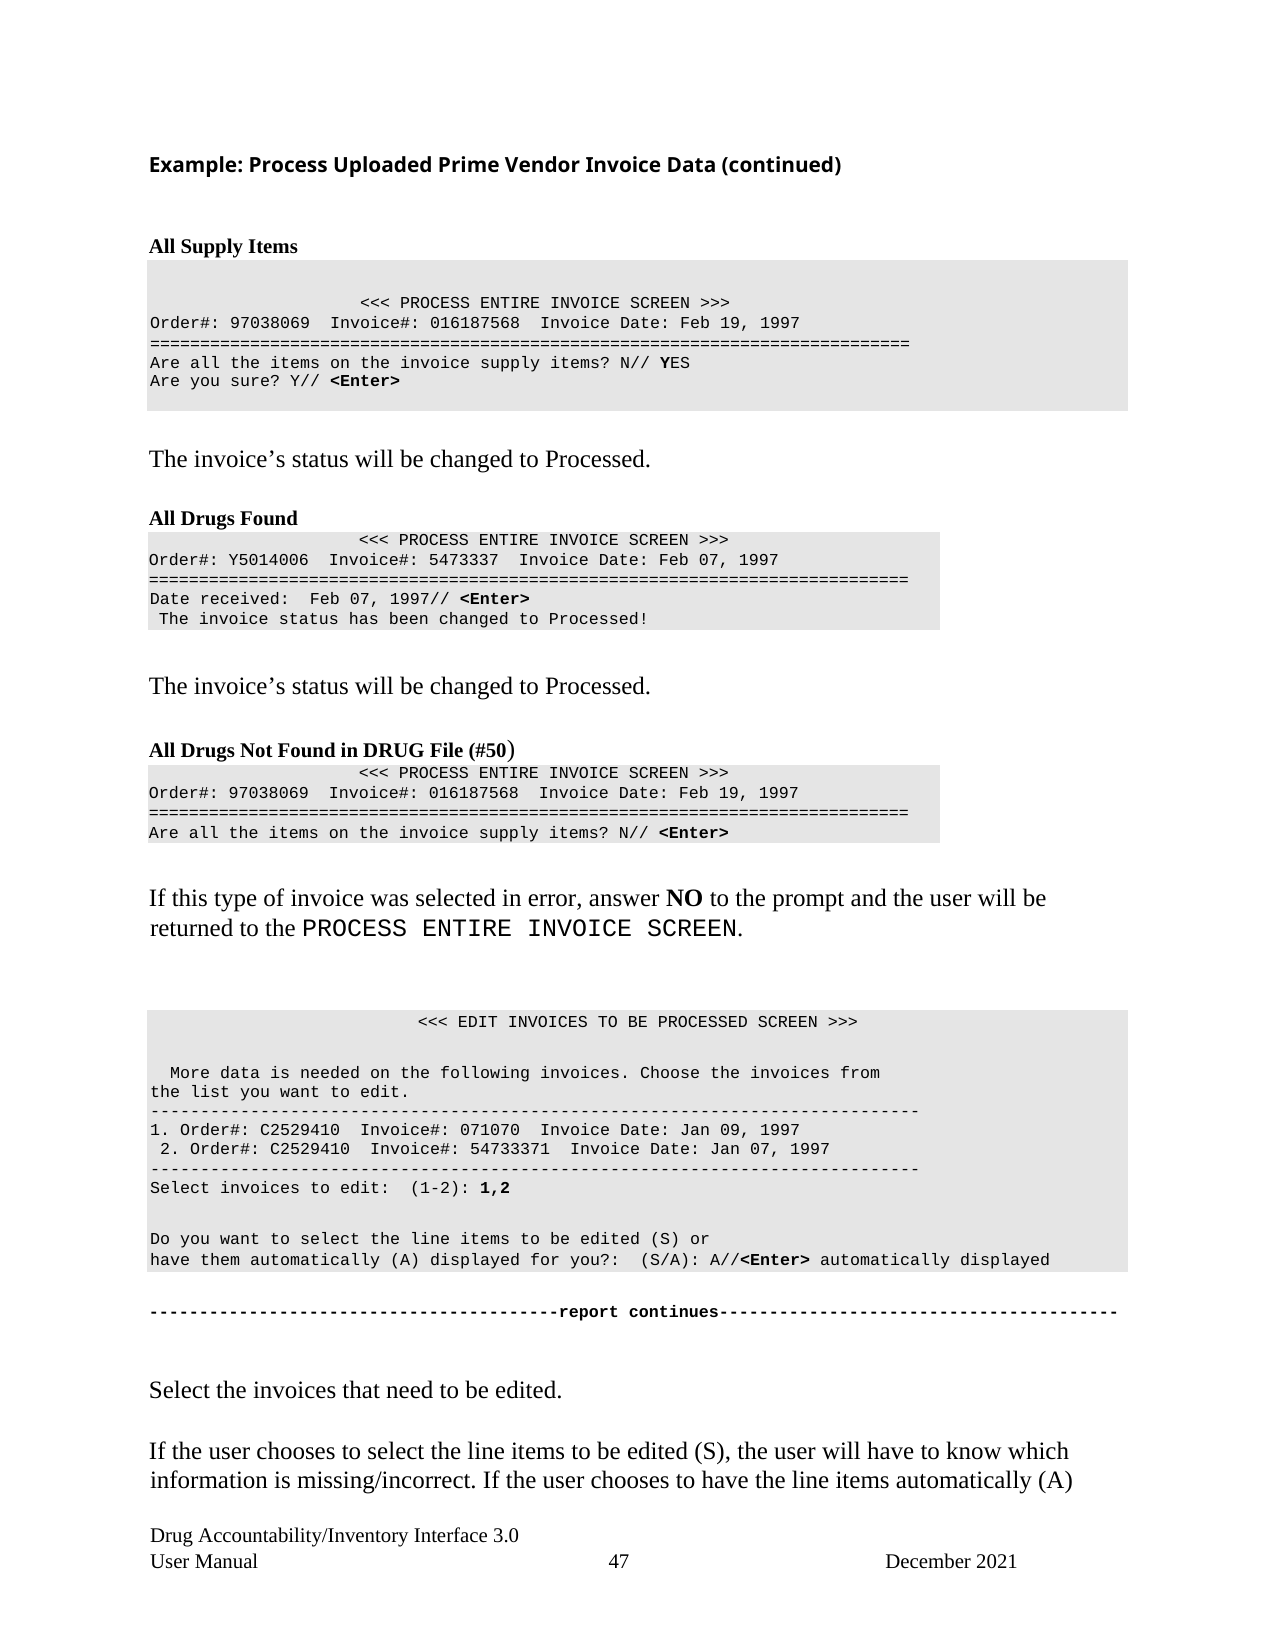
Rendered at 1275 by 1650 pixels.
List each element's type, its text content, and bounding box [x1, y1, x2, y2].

text All Drugs Found [148, 505, 1127, 529]
text ============================================================================ [148, 804, 940, 823]
text Select the invoices that need to be edited. [149, 1375, 1125, 1403]
text <<< PROCESS ENTIRE INVOICE SCREEN >>> [148, 765, 940, 783]
text ============================================================================ Date received: Feb 07, 1997// <Enter> [148, 572, 940, 610]
text The invoice’s status will be changed to Processed. [149, 444, 1125, 473]
text The invoice status has been changed to Processed! [148, 611, 940, 630]
text If this type of invoice was selected in error, answer NO to the prompt and the user will be returned to the PROCESS ENTIRE INVOICE SCREEN. [149, 883, 1125, 944]
table_header <<< EDIT INVOICES TO BE PROCESSED SCREEN >>> More data is needed on the following invoices. Choose the invoices from the list you want to edit. ----------------------------------------------------------------------------- 1. Order#: C2529410 Invoice#: 071070 Invoice Date: Jan 09, 1997 2. Order#: C2529410 Invoice#: 54733371 Invoice Date: Jan 07, 1997 ----------------------------------------------------------------------------- Select invoices to edit: (1-2): 1,2 Do you want to select the line items to be edited (S) or have them automatically (A) displayed for you?: (S/A): A//<Enter> automatically displayed [147, 1010, 1128, 1272]
table_header <<< PROCESS ENTIRE INVOICE SCREEN >>> Order#: 97038069 Invoice#: 016187568 Invoice Date: Feb 19, 1997 ============================================================================ Are all the items on the invoice supply items? N// YES Are you sure? Y// <Enter> [147, 260, 1128, 411]
text Order#: 97038069 Invoice#: 016187568 Invoice Date: Feb 19, 1997 [148, 784, 940, 803]
text All Supply Items [148, 234, 1127, 258]
text -----------------------------------------report continues---------------------------------------- [148, 1303, 1127, 1322]
text Order#: Y5014006 Invoice#: 5473337 Invoice Date: Feb 07, 1997 [148, 552, 940, 571]
text Example: Process Uploaded Prime Vendor Invoice Data (continued) [148, 150, 1127, 178]
text The invoice’s status will be changed to Processed. [149, 671, 1125, 700]
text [149, 1436, 1125, 1494]
text <<< PROCESS ENTIRE INVOICE SCREEN >>> [148, 532, 940, 551]
text Are all the items on the invoice supply items? N// <Enter> [148, 824, 940, 843]
text All Drugs Not Found in DRUG File (#50) [148, 734, 1127, 762]
